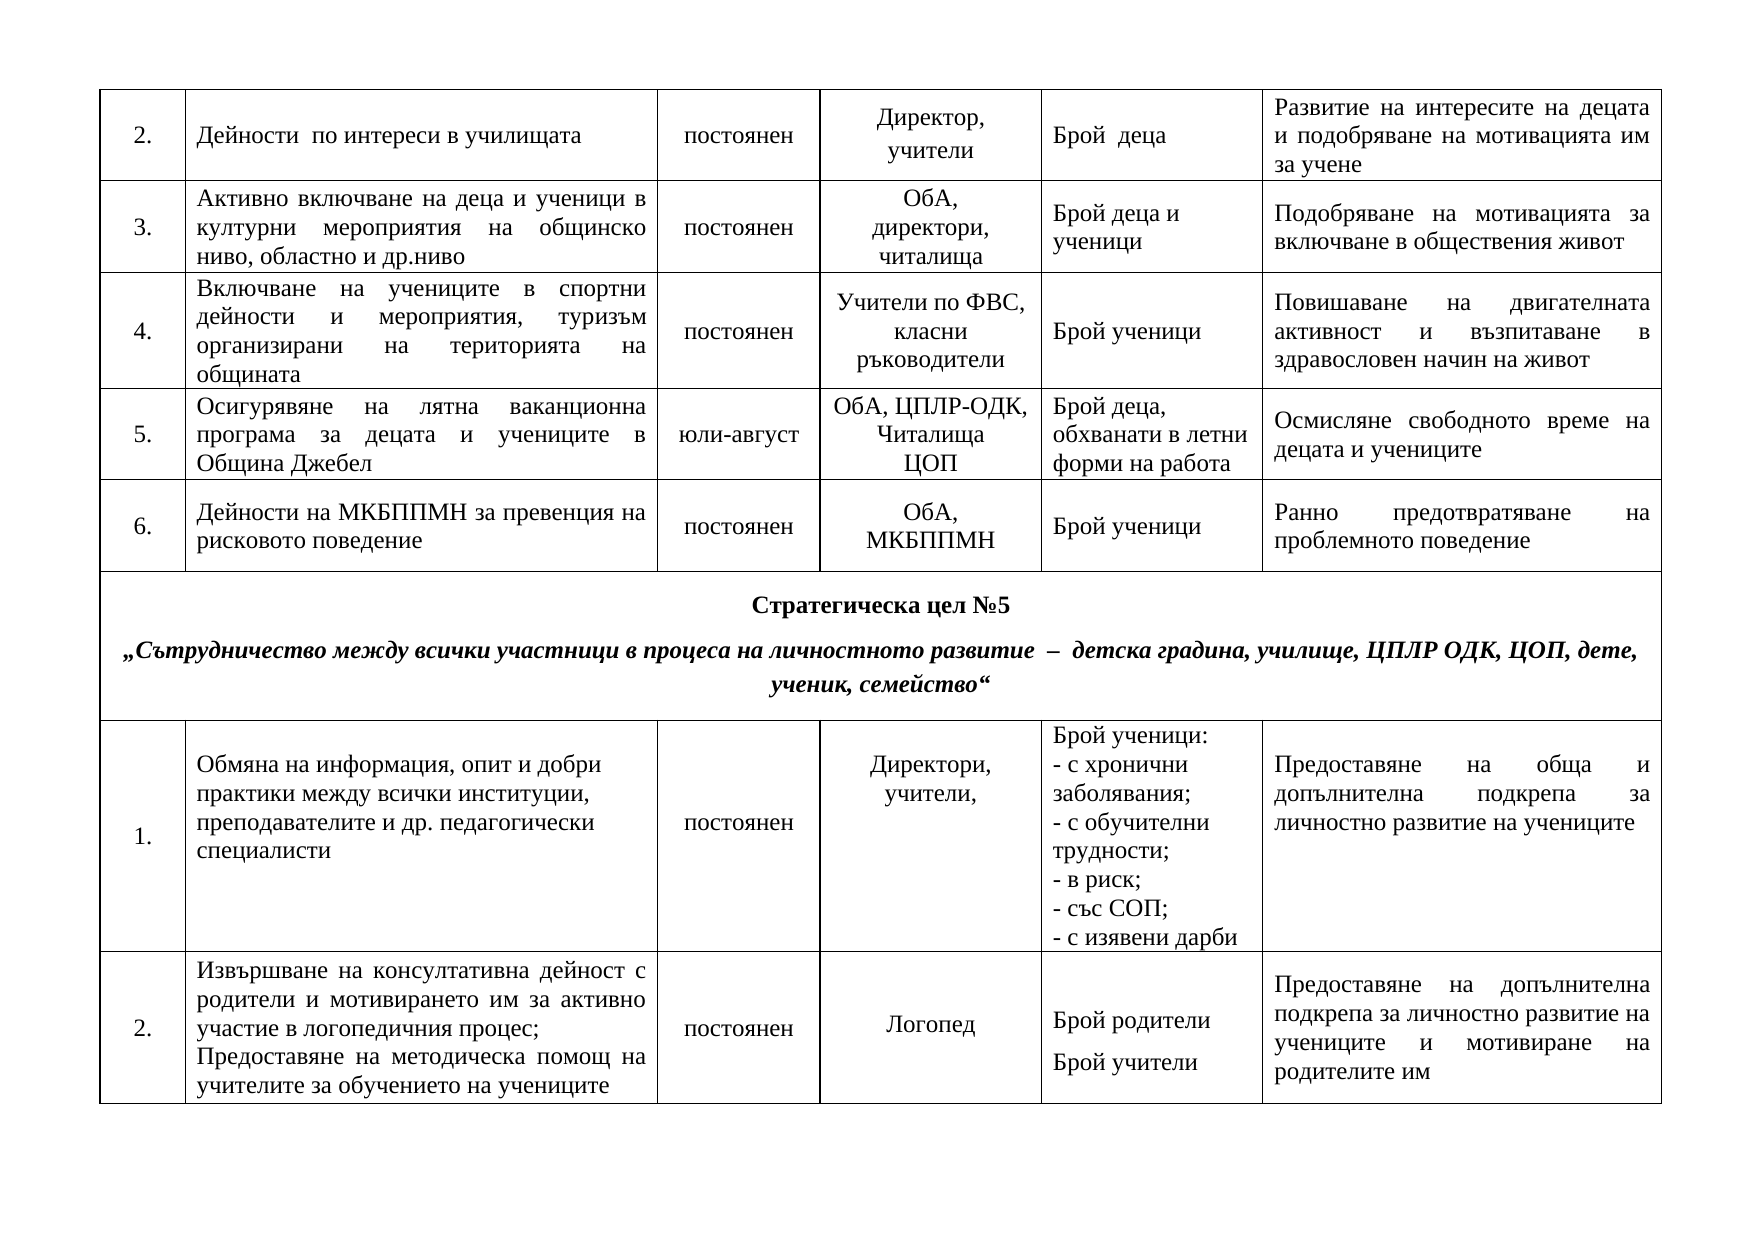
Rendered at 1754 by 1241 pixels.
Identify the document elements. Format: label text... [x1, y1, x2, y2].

table_cell Брой деца [1042, 90, 1262, 180]
table_cell Учители по ФВС, класни ръководители [821, 273, 1041, 388]
table_cell 6. [101, 480, 185, 571]
table_cell юли-август [658, 389, 819, 479]
table_cell Брой деца, обхванати в летни форми на работа [1042, 389, 1262, 479]
table_cell 4. [101, 273, 185, 388]
table_cell Брой ученици: - с хронични заболявания; - с обучителни трудности; - в риск; - със СОП; - с изявени дарби [1042, 721, 1262, 951]
table_cell постоянeн [658, 721, 819, 951]
table_cell Ранно предотвратяване на проблемното поведение [1263, 480, 1661, 571]
table_cell Обмяна на информация, опит и добри практики между всички институции, преподавателите и др. педагогически специалисти [186, 721, 657, 951]
table_cell Включване на учениците в спортни дейности и мероприятия, туризъм организирани на територията на общината [186, 273, 657, 388]
table_cell Логопед [821, 952, 1041, 1103]
table_cell Подобряване на мотивацията за включване в обществения живот [1263, 181, 1661, 272]
table_cell Брой ученици [1042, 273, 1262, 388]
table_cell Предоставяне на допълнителна подкрепа за личностно развитие на учениците и мотивиране на родителите им [1263, 952, 1661, 1103]
table_cell 2. [101, 952, 185, 1103]
table_cell Осигурявяне на лятна ваканционна програма за децата и учениците в Община Джебел [186, 389, 657, 479]
table_cell постоянен [658, 90, 819, 180]
table_cell 3. [101, 181, 185, 272]
table_cell постоянен [658, 273, 819, 388]
table_cell постоянен [658, 181, 819, 272]
table_cell ОбА, ЦПЛР-ОДК, Читалища ЦОП [821, 389, 1041, 479]
table_cell Повишаване на двигателната активност и възпитаване в здравословен начин на живот [1263, 273, 1661, 388]
table_cell Директори, учители, [821, 721, 1041, 951]
table_cell Брой родители Брой учители [1042, 952, 1262, 1103]
table_cell постоянен [658, 480, 819, 571]
table_cell Стратегическа цел №5 „Сътрудничество между всички участници в процеса на личностното развитие – детска градина, училище, ЦПЛР ОДК, ЦОП, дете, ученик, семейство“ [101, 572, 1661, 719]
table_cell Брой ученици [1042, 480, 1262, 571]
table_cell Активно включване на деца и ученици в културни мероприятия на общинско ниво, областно и др.ниво [186, 181, 657, 272]
table_cell Дейности по интереси в училищата [186, 90, 657, 180]
table_cell 5. [101, 389, 185, 479]
table_cell Предоставяне на обща и допълнителна подкрепа за личностно развитие на учениците [1263, 721, 1661, 951]
table_cell 2. [101, 90, 185, 180]
table_cell 1. [101, 721, 185, 951]
table_cell Брой деца и ученици [1042, 181, 1262, 272]
table_cell Извършване на консултативна дейност с родители и мотивирането им за активно участие в логопедичния процес; Предоставяне на методическа помощ на учителите за обучението на учениците [186, 952, 657, 1103]
table_cell Дейности на МКБППМН за превенция на рисковото поведение [186, 480, 657, 571]
table_cell ОбА, МКБППМН [821, 480, 1041, 571]
table_cell постоянен [658, 952, 819, 1103]
table_cell Директор, учители [821, 90, 1041, 180]
table_cell Развитие на интересите на децата и подобряване на мотивацията им за учене [1263, 90, 1661, 180]
table_cell Осмисляне свободното време на децата и учениците [1263, 389, 1661, 479]
table_cell ОбА, директори, читалища [821, 181, 1041, 272]
